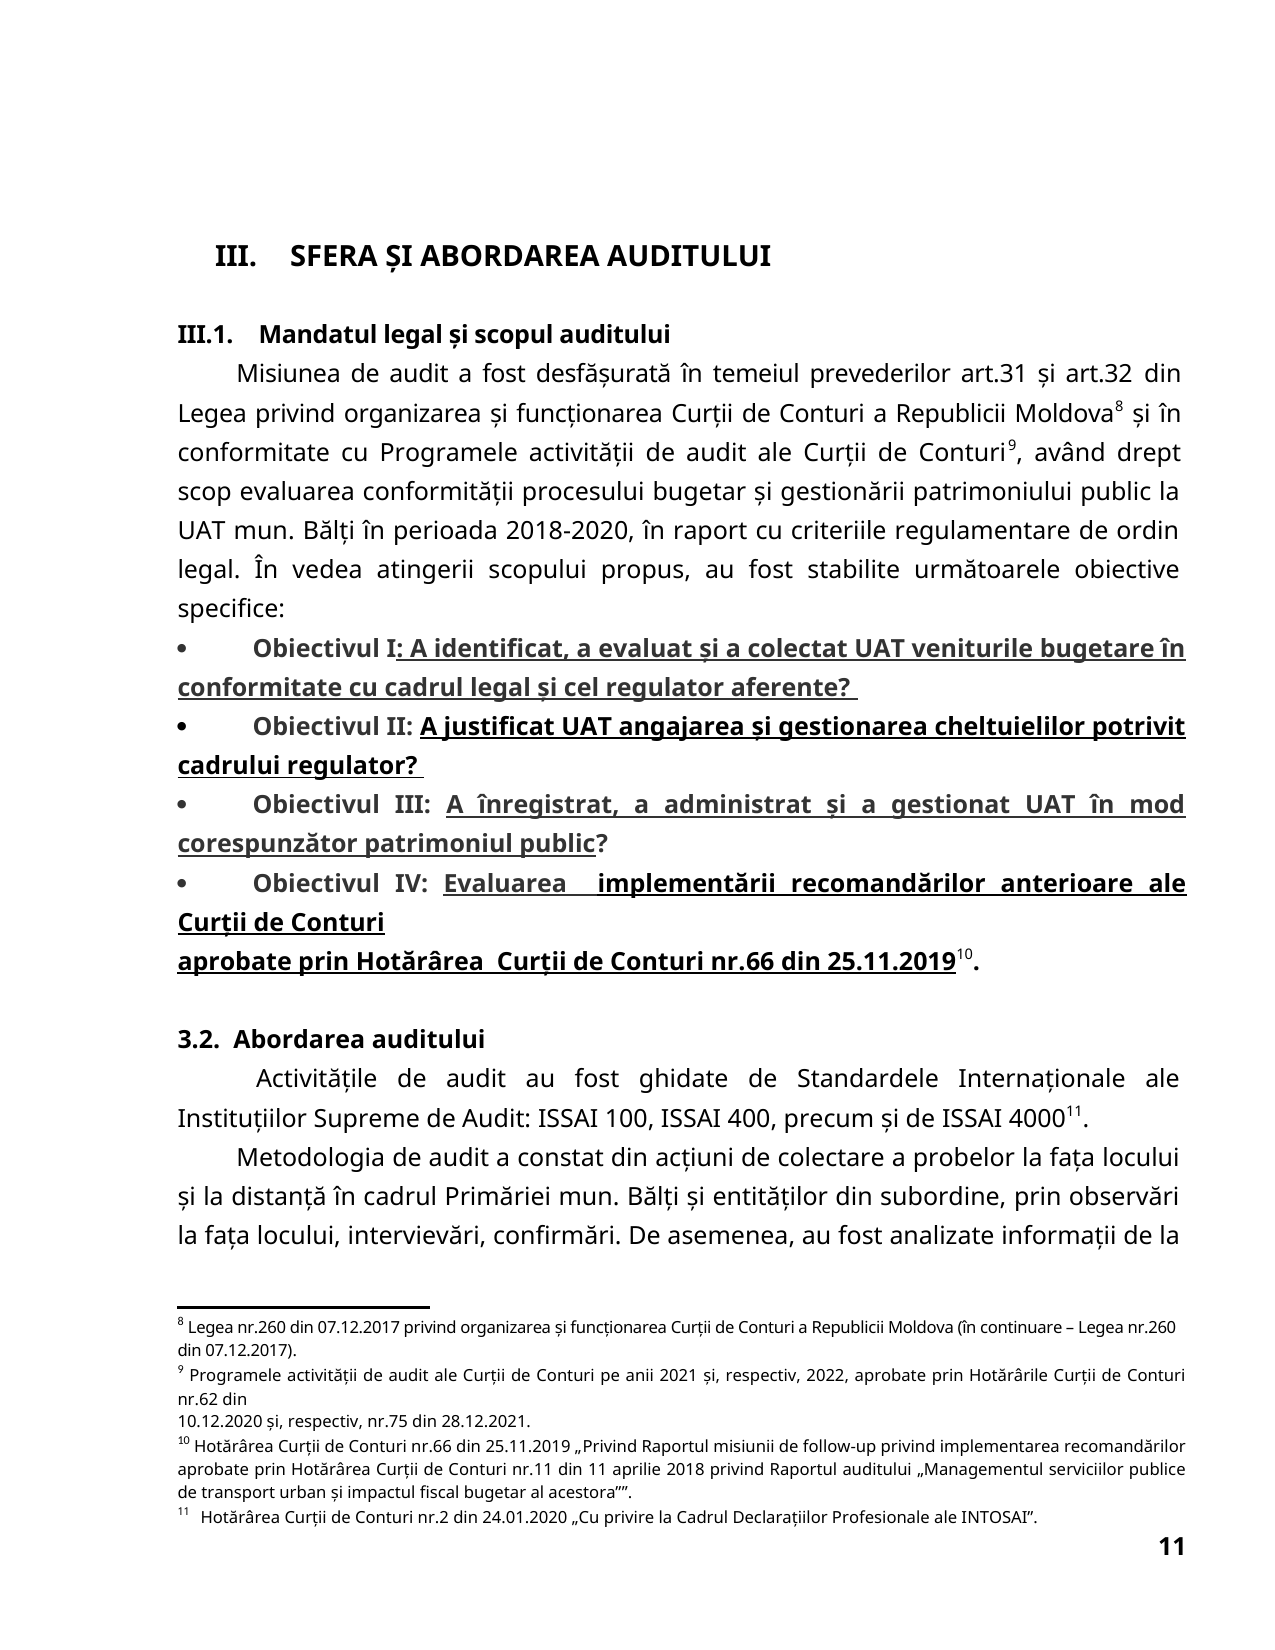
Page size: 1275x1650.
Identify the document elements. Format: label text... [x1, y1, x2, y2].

text 3.2. Abordarea auditului [177, 1022, 1243, 1056]
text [177, 1139, 1181, 1252]
list Obiectivul II: A justificat UAT angajarea şi gestionarea cheltuielilor potrivit cadrului regulator? [177, 709, 1186, 782]
list SFERA ȘI ABORDAREA AUDITULUI [215, 236, 1186, 275]
list Obiectivul IV: Evaluarea implementării recomandărilor anterioare ale Curții de Conturi [177, 865, 1186, 938]
list Obiectivul I: A identificat, a evaluat şi a colectat UAT veniturile bugetare în conformitate cu cadrul legal și cel regulator aferente? [177, 630, 1186, 703]
list Obiectivul III: A înregistrat, a administrat și a gestionat UAT în mod corespunzător patrimoniul public? [177, 787, 1186, 860]
text Activitățile de audit au fost ghidate de Standardele Internaționale ale Instituțiilor Supreme de Audit: ISSAI 100, ISSAI 400, precum și de ISSAI 4000. [177, 1061, 1181, 1134]
list Mandatul legal și scopul auditului [177, 317, 1243, 351]
text aprobate prin Hotărârea Curții de Conturi nr.66 din 25.11.2019. [177, 944, 1186, 978]
text Misiunea de audit a fost desfășurată în temeiul prevederilor art.31 și art.32 din Legea privind organizarea și funcționarea Curții de Conturi a Republicii Moldova și în conformitate cu Programele activității de audit ale Curții de Conturi, având drept scop evaluarea conformității procesului bugetar și gestionării patrimoniului public la UAT mun. Bălți în perioada 2018-2020, în raport cu criteriile regulamentare de ordin legal. În vedea atingerii scopului propus, au fost stabilite următoarele obiective specifice: [177, 356, 1181, 625]
